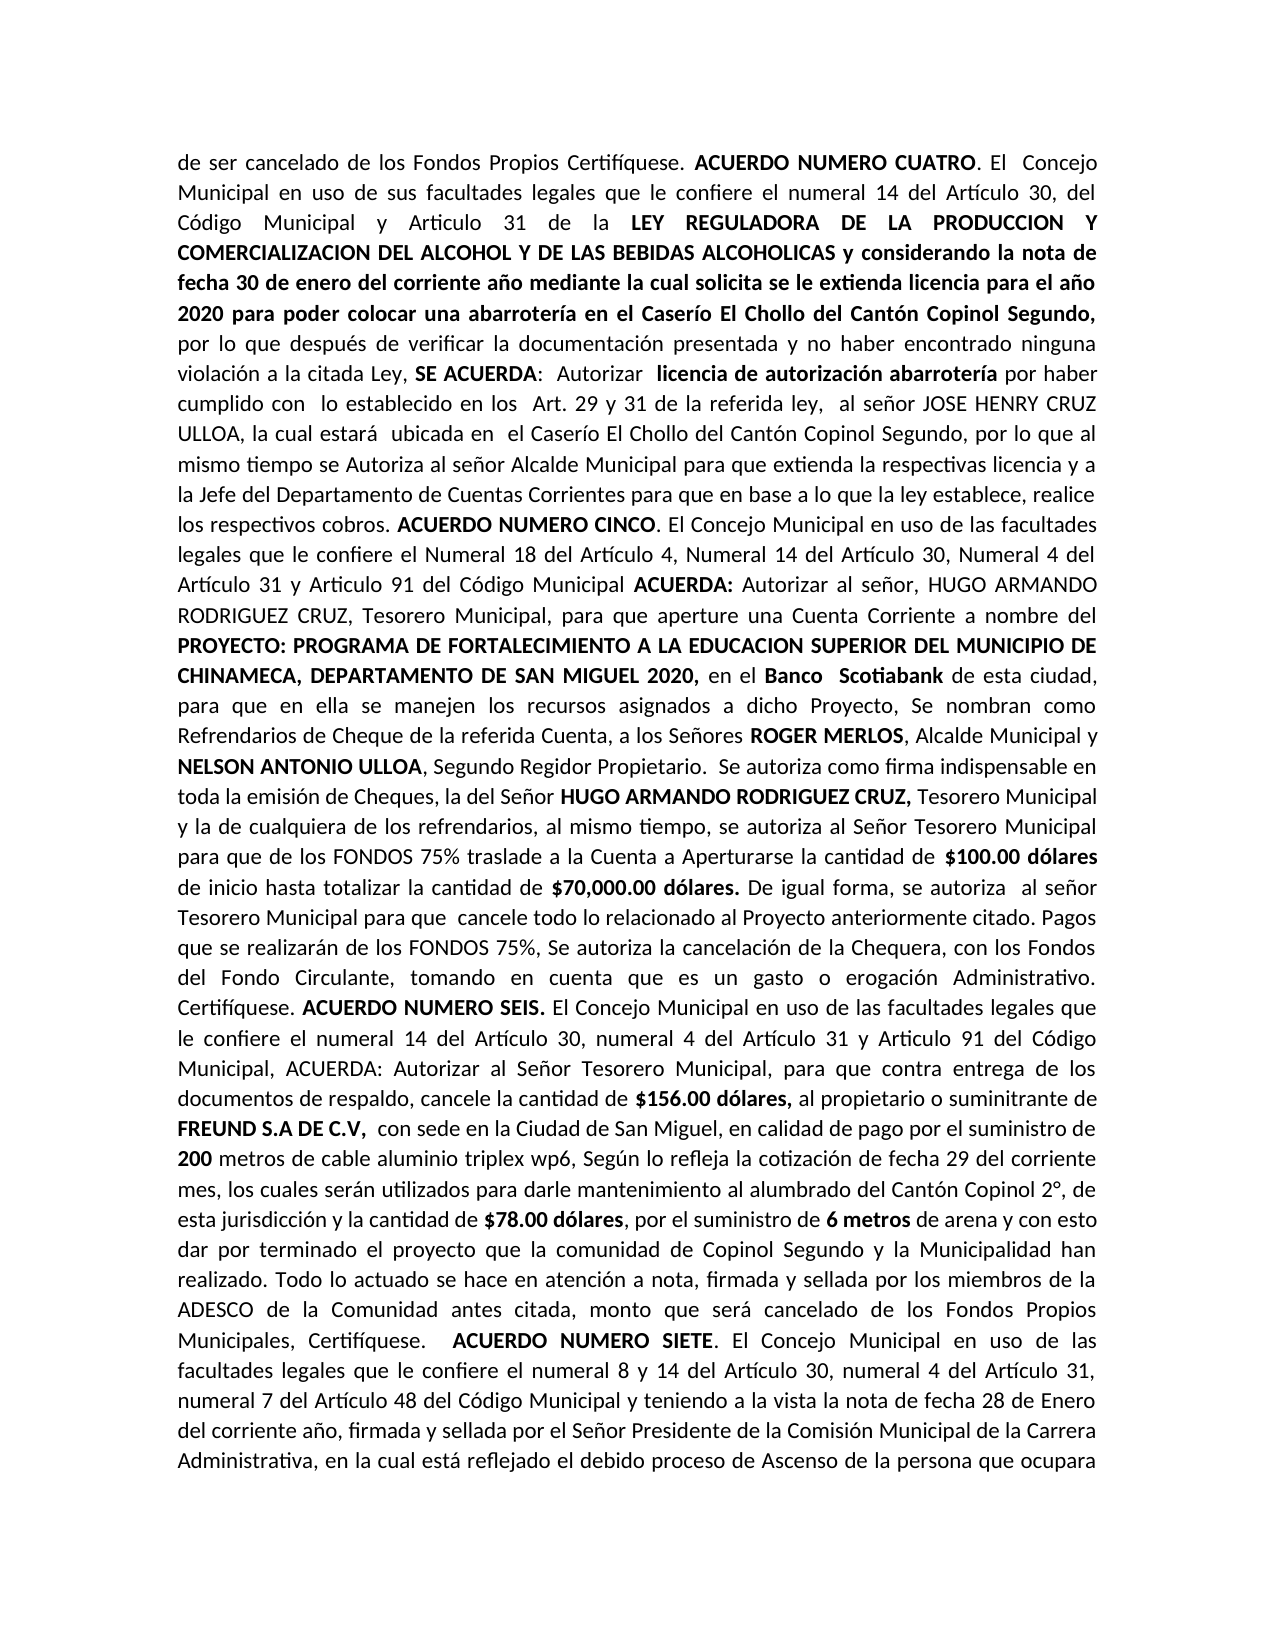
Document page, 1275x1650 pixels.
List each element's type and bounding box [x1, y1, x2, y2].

text [177, 148, 1098, 1474]
